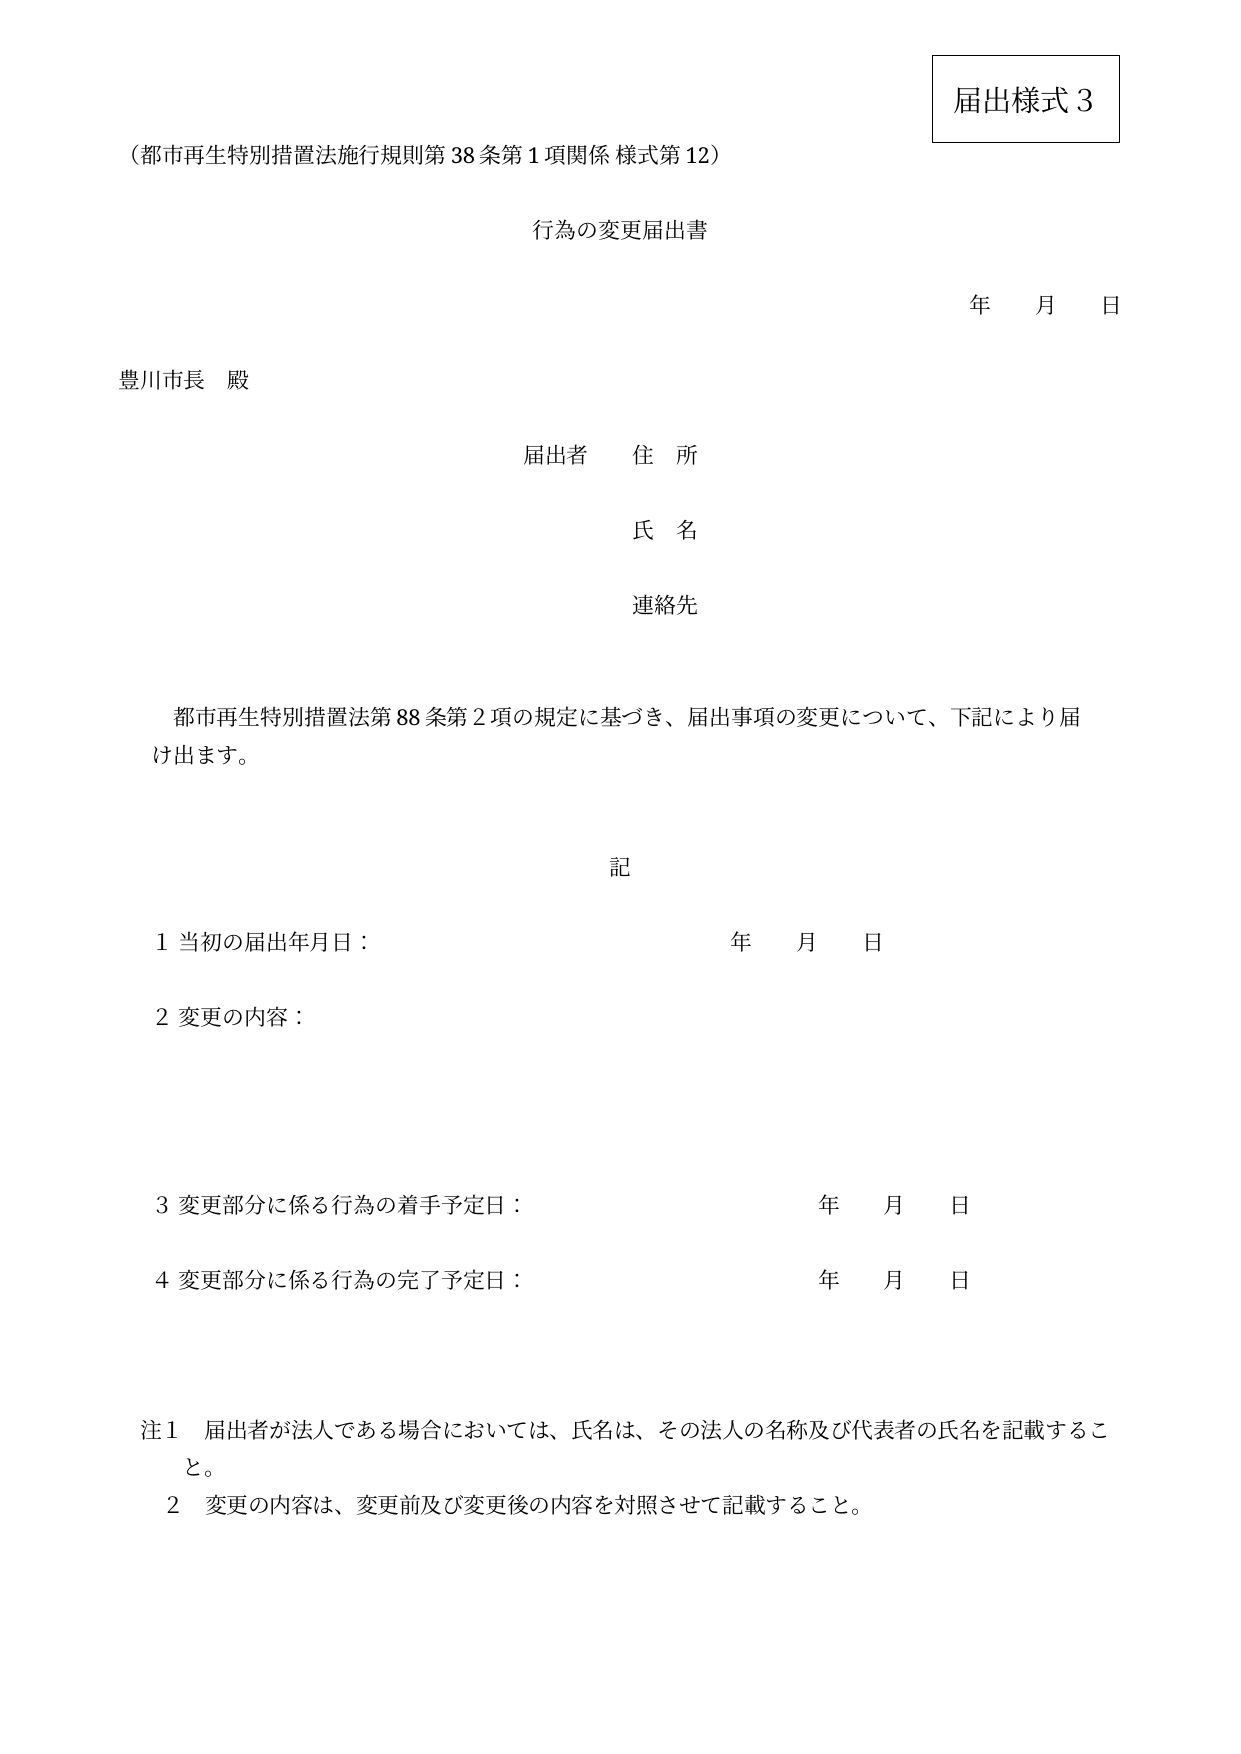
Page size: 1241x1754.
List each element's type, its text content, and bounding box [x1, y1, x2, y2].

text 記 [118, 847, 1122, 885]
text 都市再生特別措置法第88条第２項の規定に基づき、届出事項の変更について、下記により届け出ます。 [151, 697, 1089, 772]
text 氏 名 [151, 510, 1122, 547]
text （都市再生特別措置法施行規則第38条第1項関係 様式第12） [118, 135, 1122, 172]
text 連絡先 [151, 585, 1122, 622]
text 行為の変更届出書 [118, 210, 1122, 247]
text １ 当初の届出年月日： 年 月 日 [151, 922, 1089, 960]
text ４ 変更部分に係る行為の完了予定日： 年 月 日 [151, 1260, 1089, 1297]
text 年 月 日 [118, 285, 1122, 322]
text 豊川市長 殿 [118, 360, 1122, 397]
text 届出者 住 所 [151, 435, 1122, 472]
text ２ 変更の内容は、変更前及び変更後の内容を対照させて記載すること。 [162, 1485, 1122, 1522]
text 注１ 届出者が法人である場合においては、氏名は、その法人の名称及び代表者の氏名を記載すること。 [140, 1410, 1122, 1485]
text ３ 変更部分に係る行為の着手予定日： 年 月 日 [151, 1185, 1089, 1222]
text ２ 変更の内容： [151, 997, 1089, 1035]
